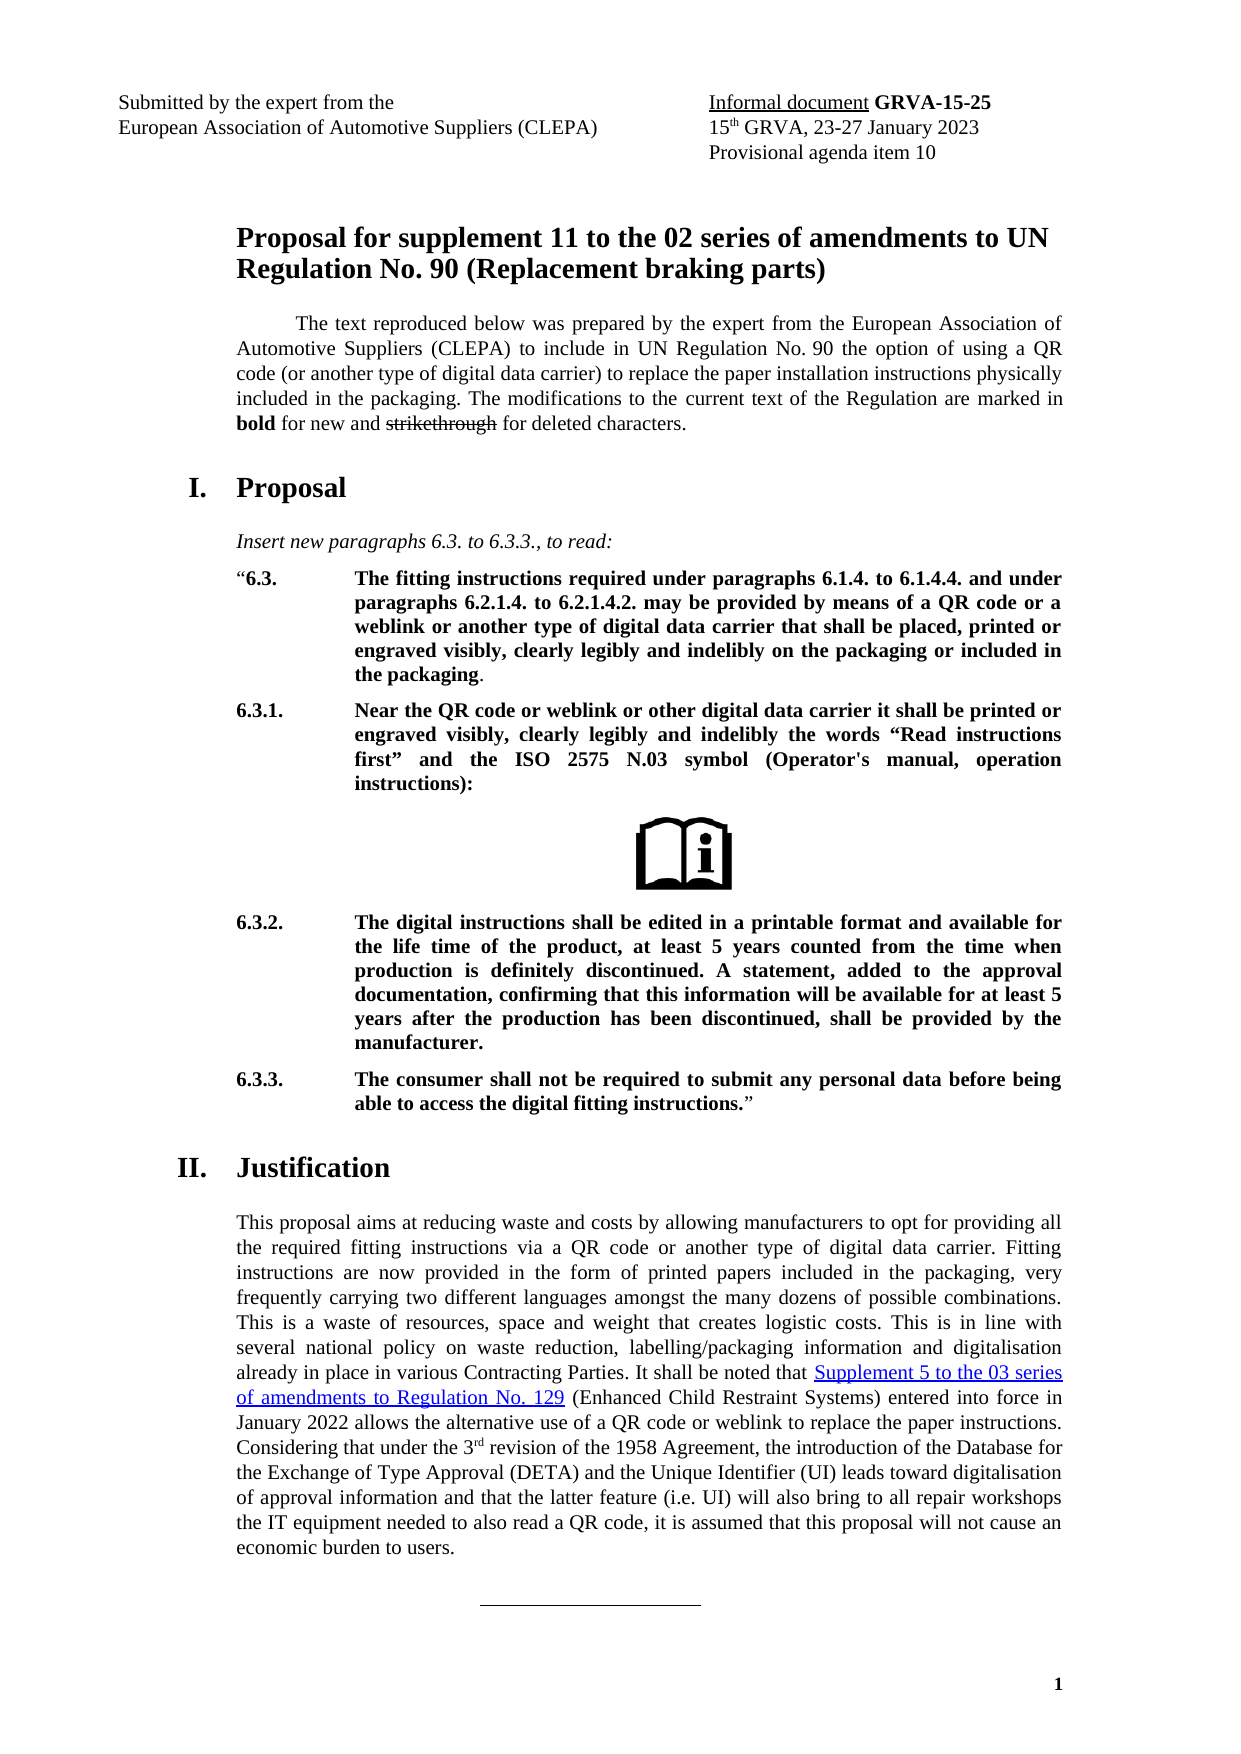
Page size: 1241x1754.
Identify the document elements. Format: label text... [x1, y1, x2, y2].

picture [630, 807, 738, 898]
text 6.3.3. The consumer shall not be required to submit any personal data before being able to access the digital fitting instructions.” [236, 1067, 1063, 1115]
text I. Proposal [118, 473, 1063, 504]
text Proposal for supplement 11 to the 02 series of amendments to UN Regulation No. 90 (Replacement braking parts) [236, 223, 1063, 285]
text The text reproduced below was prepared by the expert from the European Association of Automotive Suppliers (CLEPA) to include in UN Regulation No. 90 the option of using a QR code (or another type of digital data carrier) to replace the paper installation instructions physically included in the packaging. The modifications to the current text of the Regulation are marked in bold for new and strikethrough for deleted characters. [236, 310, 1063, 435]
text 6.3.2. The digital instructions shall be edited in a printable format and available for the life time of the product, at least 5 years counted from the time when production is definitely discontinued. A statement, added to the approval documentation, confirming that this information will be available for at least 5 years after the production has been discontinued, shall be provided by the manufacturer. [236, 910, 1063, 1054]
text 6.3.1. Near the QR code or weblink or other digital data carrier it shall be printed or engraved visibly, clearly legibly and indelibly the words “Read instructions first” and the ISO 2575 N.03 symbol (Operator's manual, operation instructions): [236, 698, 1063, 794]
text “6.3. The fitting instructions required under paragraphs 6.1.4. to 6.1.4.4. and under paragraphs 6.2.1.4. to 6.2.1.4.2. may be provided by means of a QR code or a weblink or another type of digital data carrier that shall be placed, printed or engraved visibly, clearly legibly and indelibly on the packaging or included in the packaging. [236, 566, 1063, 686]
text Insert new paragraphs 6.3. to 6.3.3., to read: [236, 529, 1063, 553]
text This proposal aims at reducing waste and costs by allowing manufacturers to opt for providing all the required fitting instructions via a QR code or another type of digital data carrier. Fitting instructions are now provided in the form of printed papers included in the packaging, very frequently carrying two different languages amongst the many dozens of possible combinations. This is a waste of resources, space and weight that creates logistic costs. This is in line with several national policy on waste reduction, labelling/packaging information and digitalisation already in place in various Contracting Parties. It shall be noted that Supplement 5 to the 03 series of amendments to Regulation No. 129 (Enhanced Child Restraint Systems) entered into force in January 2022 allows the alternative use of a QR code or weblink to replace the paper instructions. Considering that under the 3rd revision of the 1958 Agreement, the introduction of the Database for the Exchange of Type Approval (DETA) and the Unique Identifier (UI) leads toward digitalisation of approval information and that the latter feature (i.e. UI) will also bring to all repair workshops the IT equipment needed to also read a QR code, it is assumed that this proposal will not cause an economic burden to users. [236, 1209, 1063, 1559]
text II. Justification [118, 1152, 1063, 1184]
